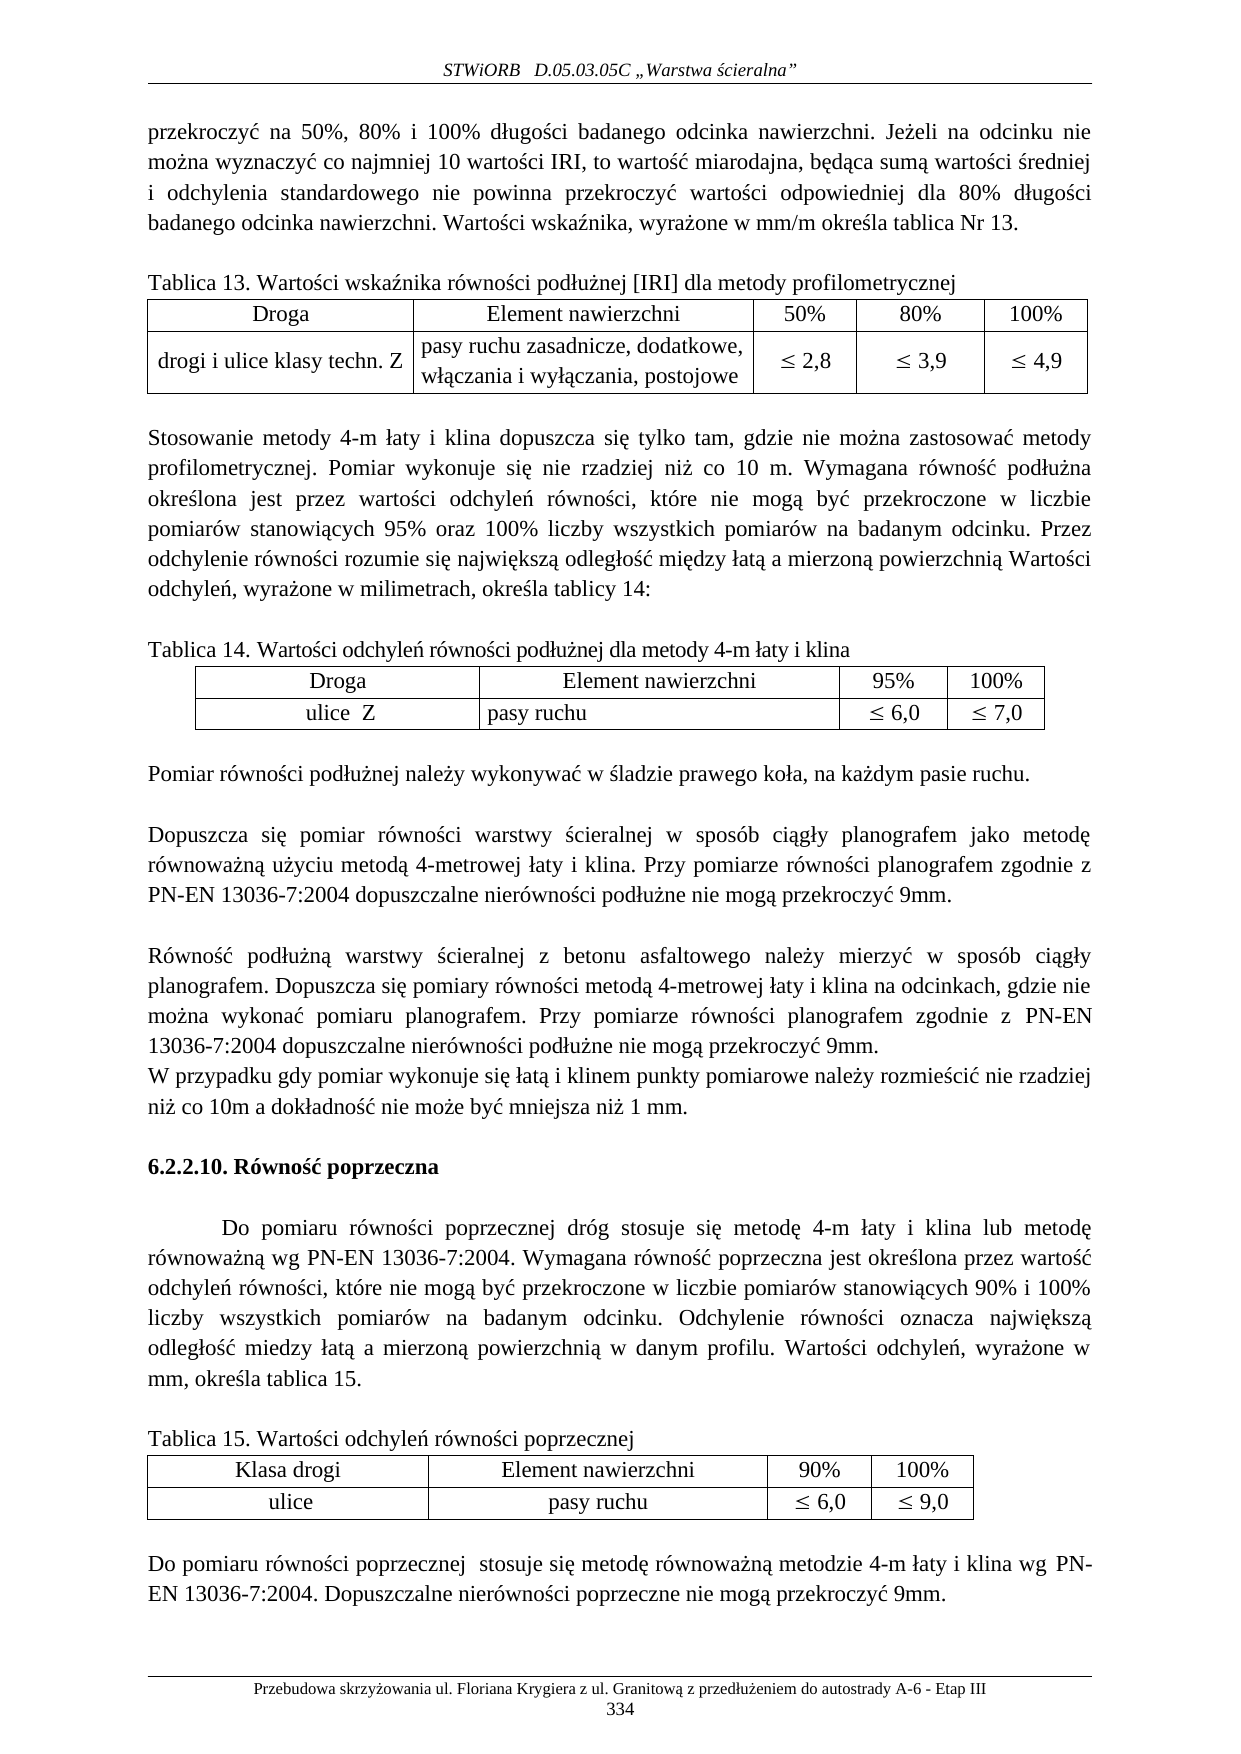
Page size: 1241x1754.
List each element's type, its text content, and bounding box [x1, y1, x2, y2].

table_cell 2,8 [754, 332, 856, 393]
table_cell 4,9 [985, 332, 1087, 393]
table_header 95% [840, 667, 947, 697]
text Do pomiaru równości poprzecznej dróg stosuje się metodę 4-m łaty i klina lub metodę równoważną wg PN-EN 13036-7:2004. Wymagana równość poprzeczna jest określona przez wartość odchyleń równości, które nie mogą być przekroczone w liczbie pomiarów stanowiących 90% i 100% liczby wszystkich pomiarów na badanym odcinku. Odchylenie równości oznacza największą odległość miedzy łatą a mierzoną powierzchnią w danym profilu. Wartości odchyleń, wyrażone w mm, określa tablica 15. [148, 1213, 1092, 1391]
table_cell pasy ruchu [480, 699, 839, 729]
table_header 80% [857, 300, 984, 331]
table_header 100% [948, 667, 1044, 697]
table_cell 7,0 [948, 699, 1044, 729]
table_cell 6,0 [840, 699, 947, 729]
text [148, 118, 1092, 235]
table_cell 9,0 [872, 1488, 973, 1518]
table_cell 3,9 [857, 332, 984, 393]
table_header Element nawierzchni [429, 1456, 767, 1487]
table_cell ulice Z [196, 699, 479, 729]
table_cell drogi i ulice klasy techn. Z [148, 332, 413, 393]
table_header Droga [148, 300, 413, 331]
text Dopuszcza się pomiar równości warstwy ścieralnej w sposób ciągły planografem jako metodę równoważną użyciu metodą 4-metrowej łaty i klina. Przy pomiarze równości planografem zgodnie z PN-EN 13036-7:2004 dopuszczalne nierówności podłużne nie mogą przekroczyć 9mm. [148, 821, 1092, 908]
text Tablica 15. Wartości odchyleń równości poprzecznej [148, 1425, 1092, 1451]
table_header 100% [872, 1456, 973, 1487]
table_header 90% [768, 1456, 871, 1487]
text Pomiar równości podłużnej należy wykonywać w śladzie prawego koła, na każdym pasie ruchu. [148, 760, 1092, 787]
table_header Droga [196, 667, 479, 697]
table_cell pasy ruchu zasadnicze, dodatkowe, włączania i wyłączania, postojowe [414, 332, 753, 393]
text Tablica 14. Wartości odchyleń równości podłużnej dla metody 4-m łaty i klina [148, 636, 1092, 662]
table_header Element nawierzchni [414, 300, 753, 331]
text Równość podłużną warstwy ścieralnej z betonu asfaltowego należy mierzyć w sposób ciągły planografem. Dopuszcza się pomiary równości metodą 4-metrowej łaty i klina na odcinkach, gdzie nie można wykonać pomiaru planografem. Przy pomiarze równości planografem zgodnie z PN-EN 13036-7:2004 dopuszczalne nierówności podłużne nie mogą przekroczyć 9mm. [148, 942, 1092, 1059]
table_cell pasy ruchu [429, 1488, 767, 1518]
table_header Element nawierzchni [480, 667, 839, 697]
text Do pomiaru równości poprzecznej stosuje się metodę równoważną metodzie 4-m łaty i klina wg PN-EN 13036-7:2004. Dopuszczalne nierówności poprzeczne nie mogą przekroczyć 9mm. [148, 1550, 1092, 1606]
table_header 50% [754, 300, 856, 331]
table_cell 6,0 [768, 1488, 871, 1518]
text Tablica 13. Wartości wskaźnika równości podłużnej [IRI] dla metody profilometrycznej [148, 269, 1092, 296]
text Stosowanie metody 4-m łaty i klina dopuszcza się tylko tam, gdzie nie można zastosować metody profilometrycznej. Pomiar wykonuje się nie rzadziej niż co . Wymagana równość podłużna określona jest przez wartości odchyleń równości, które nie mogą być przekroczone w liczbie pomiarów stanowiących 95% oraz 100% liczby wszystkich pomiarów na badanym odcinku. Przez odchylenie równości rozumie się największą odległość między łatą a mierzoną powierzchnią Wartości odchyleń, wyrażone w milimetrach, określa tablicy 14: [148, 424, 1092, 602]
table_cell ulice [148, 1488, 428, 1518]
table_header 100% [985, 300, 1087, 331]
table_header Klasa drogi [148, 1456, 428, 1487]
text W przypadku gdy pomiar wykonuje się łatą i klinem punkty pomiarowe należy rozmieścić nie rzadziej niż co 10m a dokładność nie może być mniejsza niż . [148, 1062, 1092, 1119]
text 6.2.2.10. Równość poprzeczna [148, 1153, 1092, 1179]
